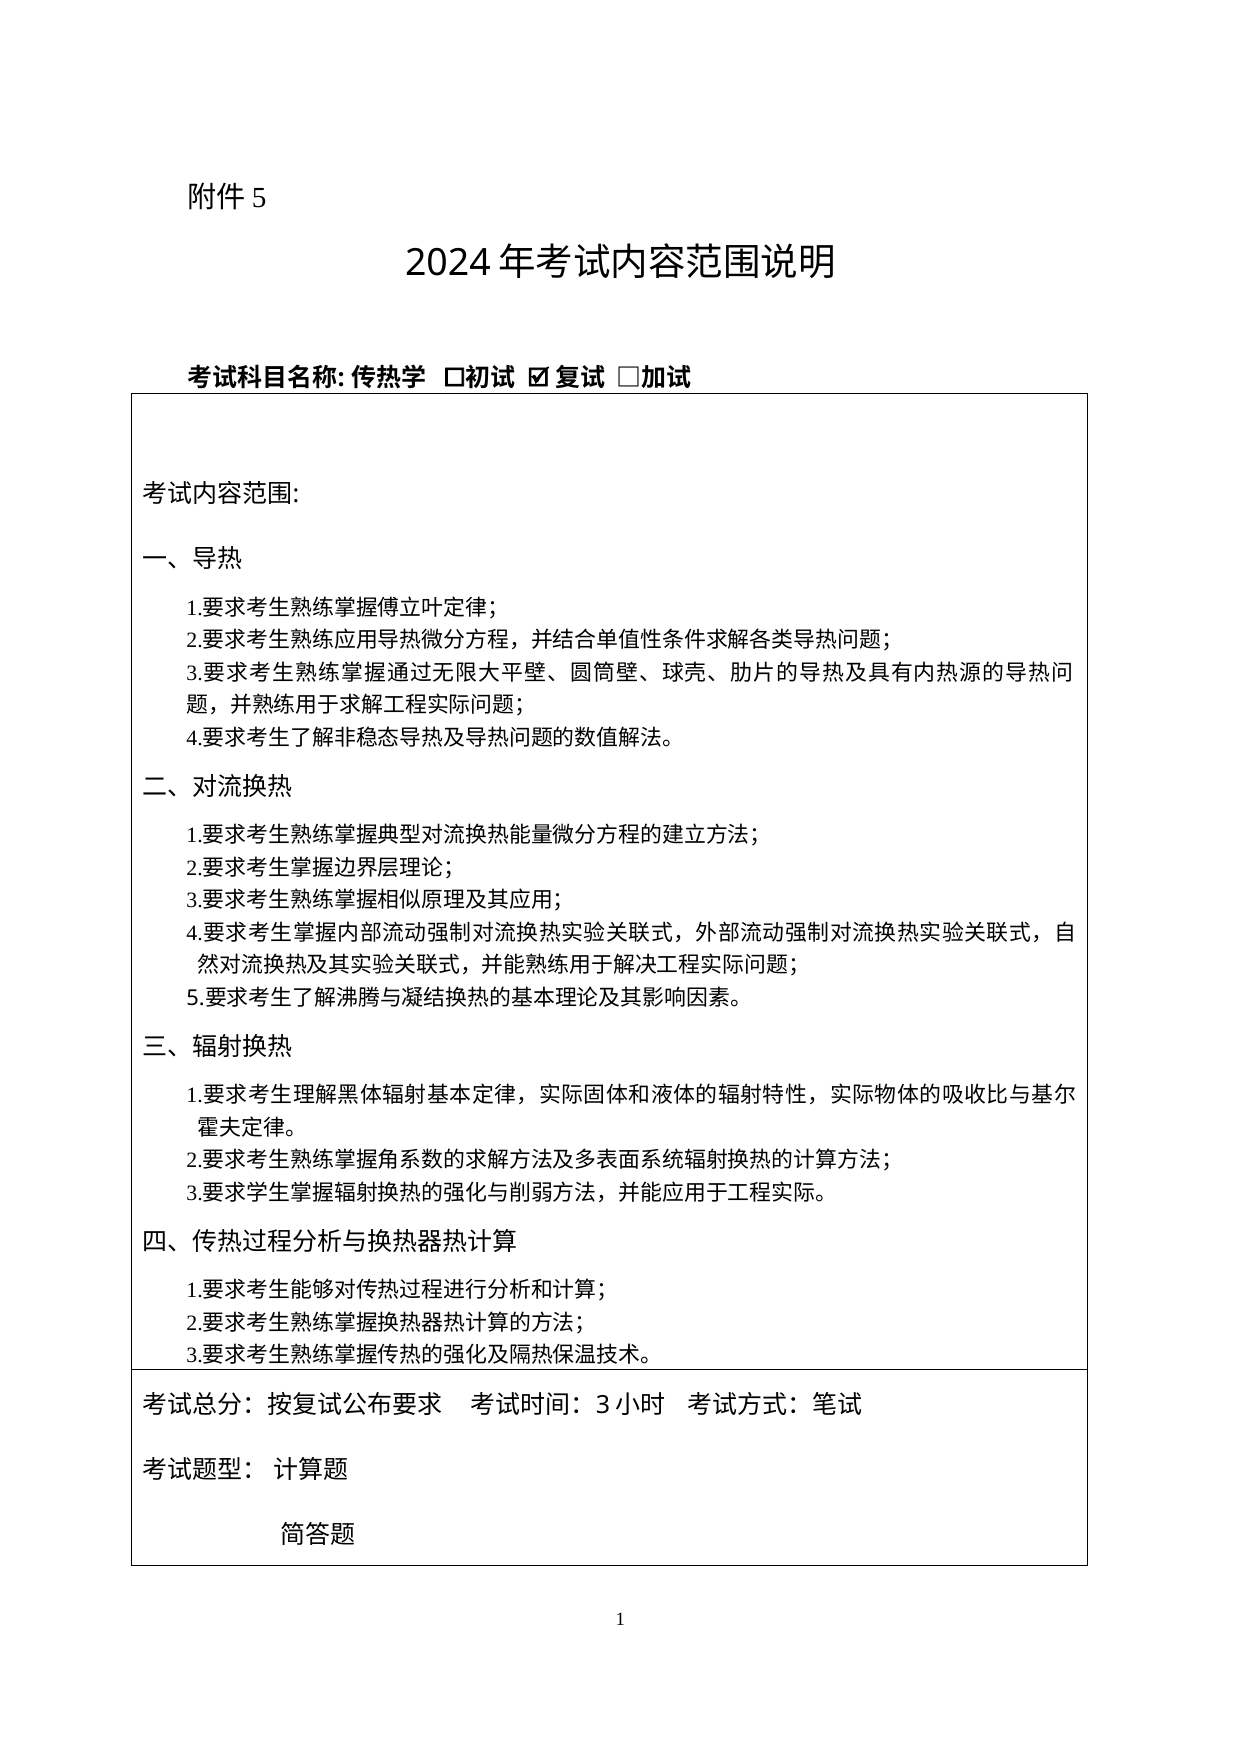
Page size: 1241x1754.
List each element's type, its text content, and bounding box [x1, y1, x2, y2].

text 附件5 [187, 162, 1053, 227]
table_header 考试内容范围: 一、导热 1.要求考生熟练掌握傅立叶定律； 2.要求考生熟练应用导热微分方程，并结合单值性条件求解各类导热问题； 3.要求考生熟练掌握通过无限大平壁、圆筒壁、球壳、肋片的导热及具有内热源的导热问题，并熟练用于求解工程实际问题； 4.要求考生了解非稳态导热及导热问题的数值解法。 二、对流换热 1.要求考生熟练掌握典型对流换热能量微分方程的建立方法； 2.要求考生掌握边界层理论； 3.要求考生熟练掌握相似原理及其应用； 4.要求考生掌握内部流动强制对流换热实验关联式，外部流动强制对流换热实验关联式，自然对流换热及其实验关联式，并能熟练用于解决工程实际问题； 5.要求考生了解沸腾与凝结换热的基本理论及其影响因素。 三、辐射换热 1.要求考生理解黑体辐射基本定律，实际固体和液体的辐射特性，实际物体的吸收比与基尔霍夫定律。 2.要求考生熟练掌握角系数的求解方法及多表面系统辐射换热的计算方法； 3.要求学生掌握辐射换热的强化与削弱方法，并能应用于工程实际。 四、传热过程分析与换热器热计算 1.要求考生能够对传热过程进行分析和计算； 2.要求考生熟练掌握换热器热计算的方法； 3.要求考生熟练掌握传热的强化及隔热保温技术。 [132, 394, 1087, 1369]
table_cell 考试总分：按复试公布要求 考试时间：3小时 考试方式：笔试 考试题型： 计算题 简答题 [132, 1370, 1087, 1565]
text 考试科目名称: 传热学 初试 复试 □加试 [187, 357, 1053, 393]
text 2024年考试内容范围说明 [187, 227, 1053, 292]
